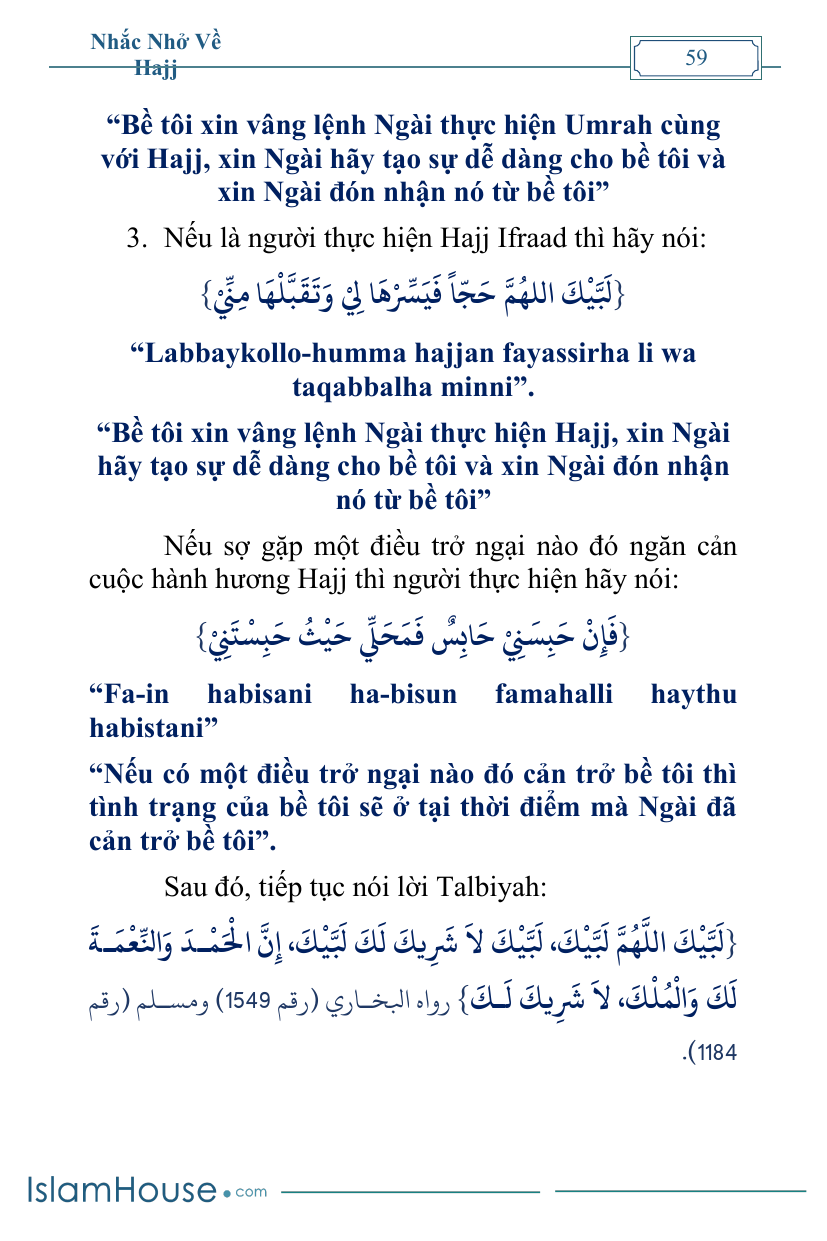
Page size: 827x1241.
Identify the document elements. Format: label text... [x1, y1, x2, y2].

text “Bề tôi xin vâng lệnh Ngài thực hiện Umrah cùng với Hajj, xin Ngài hãy tạo sự dễ dàng cho bề tôi và xin Ngài đón nhận nó từ bề tôi” [89, 107, 738, 208]
text “Nếu có một điều trở ngại nào đó cản trở bề tôi thì tình trạng của bề tôi sẽ ở tại thời điểm mà Ngài đã cản trở bề tôi”. [89, 756, 738, 856]
list Nếu là người thực hiện Hajj Ifraad thì hãy nói: [89, 221, 738, 254]
text {فَإِنْ حَبِسَنِيْ حَابِسٌ فَمَحَلِّي حَيْثُ حَبِسْتَنِيْ} [89, 607, 738, 664]
text “Fa-in habisani ha-bisun famahalli haythu habistani” [89, 676, 738, 743]
text Nếu sợ gặp một điều trở ngại nào đó ngăn cản cuộc hành hương Hajj thì người thực hiện hãy nói: [89, 528, 738, 595]
text {لَبَّيْكَ اللَّهُمَّ لَبَّيْكَ، لَبَّيْكَ لاَ شَرِيكَ لَكَ لَبَّيْكَ، إِنَّ الْحَمْدَ وَالنِّعْمَةَ لَكَ وَالْمُلْكَ، لاَ شَرِيكَ لَكَ} رواه البخاري (رقم 1549) ومسلم (رقم 1184). [89, 915, 738, 1076]
text Sau đó, tiếp tục nói lời Talbiyah: [89, 869, 738, 902]
text “Labbaykollo-humma hajjan fayassirha li wa taqabbalha minni”. [89, 335, 738, 402]
picture [548, 1170, 807, 1208]
text “Bề tôi xin vâng lệnh Ngài thực hiện Hajj, xin Ngài hãy tạo sự dễ dàng cho bề tôi và xin Ngài đón nhận nó từ bề tôi” [89, 415, 738, 515]
picture [20, 1171, 541, 1209]
text {لَبَّيْكَ اللهُمَّ حَجّاً فَيَسِّرْهَا لِيْ وَتَقَبَّلْهَا مِنِّيْ} [89, 267, 738, 323]
